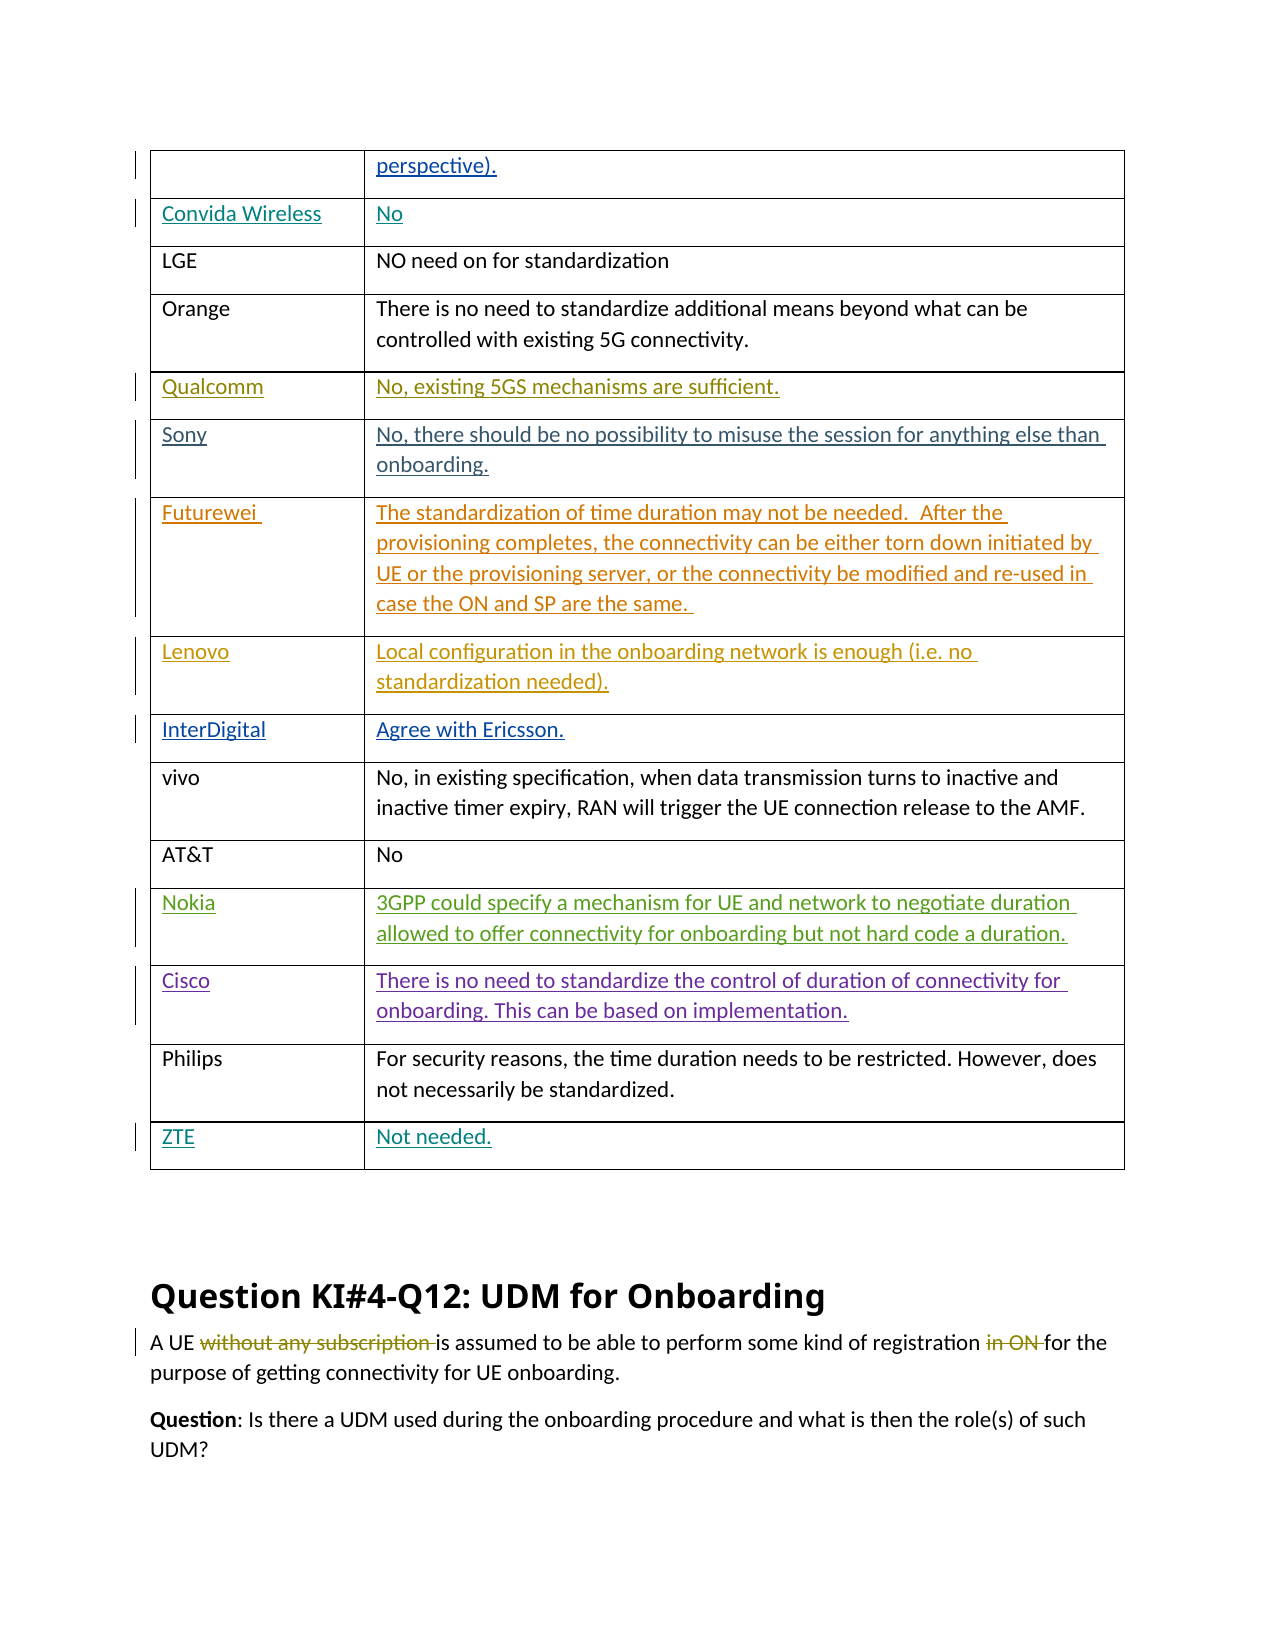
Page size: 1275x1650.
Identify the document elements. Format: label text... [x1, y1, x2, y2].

text Question: Is there a UDM used during the onboarding procedure and what is then the role(s) of such UDM? [150, 1405, 1125, 1463]
table_cell [151, 637, 364, 714]
table_cell Orange [151, 295, 364, 371]
table_cell [151, 420, 364, 497]
table_cell [151, 889, 364, 965]
table_cell vivo [151, 763, 364, 839]
table_cell [365, 151, 1124, 198]
table_cell [151, 199, 364, 246]
table_cell [365, 498, 1124, 636]
table_cell [365, 966, 1124, 1043]
table_cell No, in existing specification, when data transmission turns to inactive and inactive timer expiry, RAN will trigger the UE connection release to the AMF. [365, 763, 1124, 839]
table_cell AT&T [151, 841, 364, 887]
table_cell For security reasons, the time duration needs to be restricted. However, does not necessarily be standardized. [365, 1045, 1124, 1121]
table_cell Philips [151, 1045, 364, 1121]
table_cell [365, 715, 1124, 762]
table_cell [365, 637, 1124, 714]
text A UE is assumed to be able to perform some kind of registration for the purpose of getting connectivity for UE onboarding. [150, 1328, 1125, 1386]
table_cell [151, 715, 364, 762]
table_cell [365, 889, 1124, 965]
table_cell [151, 151, 364, 198]
table_cell [365, 373, 1124, 419]
table_cell LGE [151, 247, 364, 293]
table_cell [365, 199, 1124, 246]
table_cell [151, 1123, 364, 1169]
table_cell [151, 373, 364, 419]
table_cell [365, 420, 1124, 497]
table_cell [151, 498, 364, 636]
table_cell NO need on for standardization [365, 247, 1124, 293]
subtitle Question KI#4-Q12: UDM for Onboarding [150, 1272, 1125, 1318]
table_cell There is no need to standardize additional means beyond what can be controlled with existing 5G connectivity. [365, 295, 1124, 371]
table_cell [365, 1123, 1124, 1169]
table_cell No [365, 841, 1124, 887]
table_cell [151, 966, 364, 1043]
